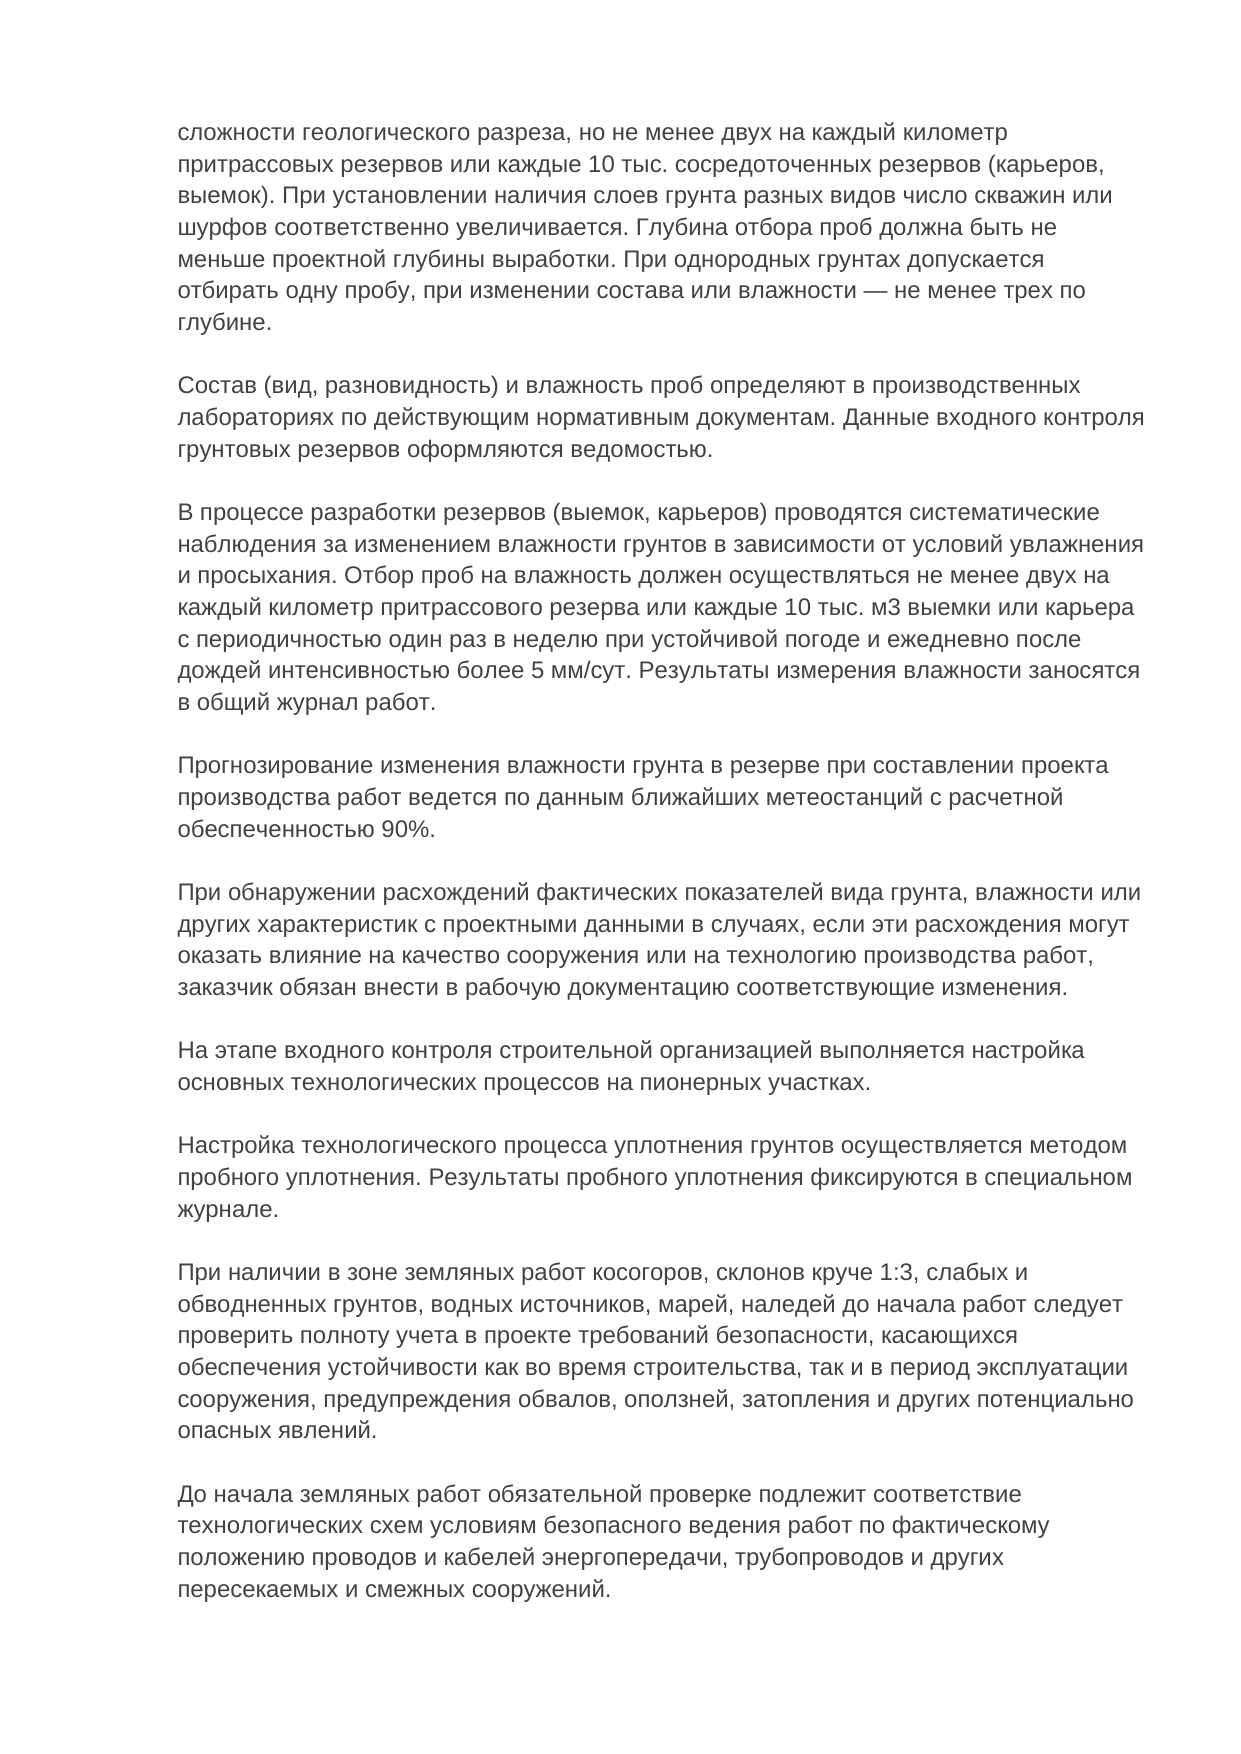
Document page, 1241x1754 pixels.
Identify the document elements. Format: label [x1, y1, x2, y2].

text [177, 118, 1152, 1634]
